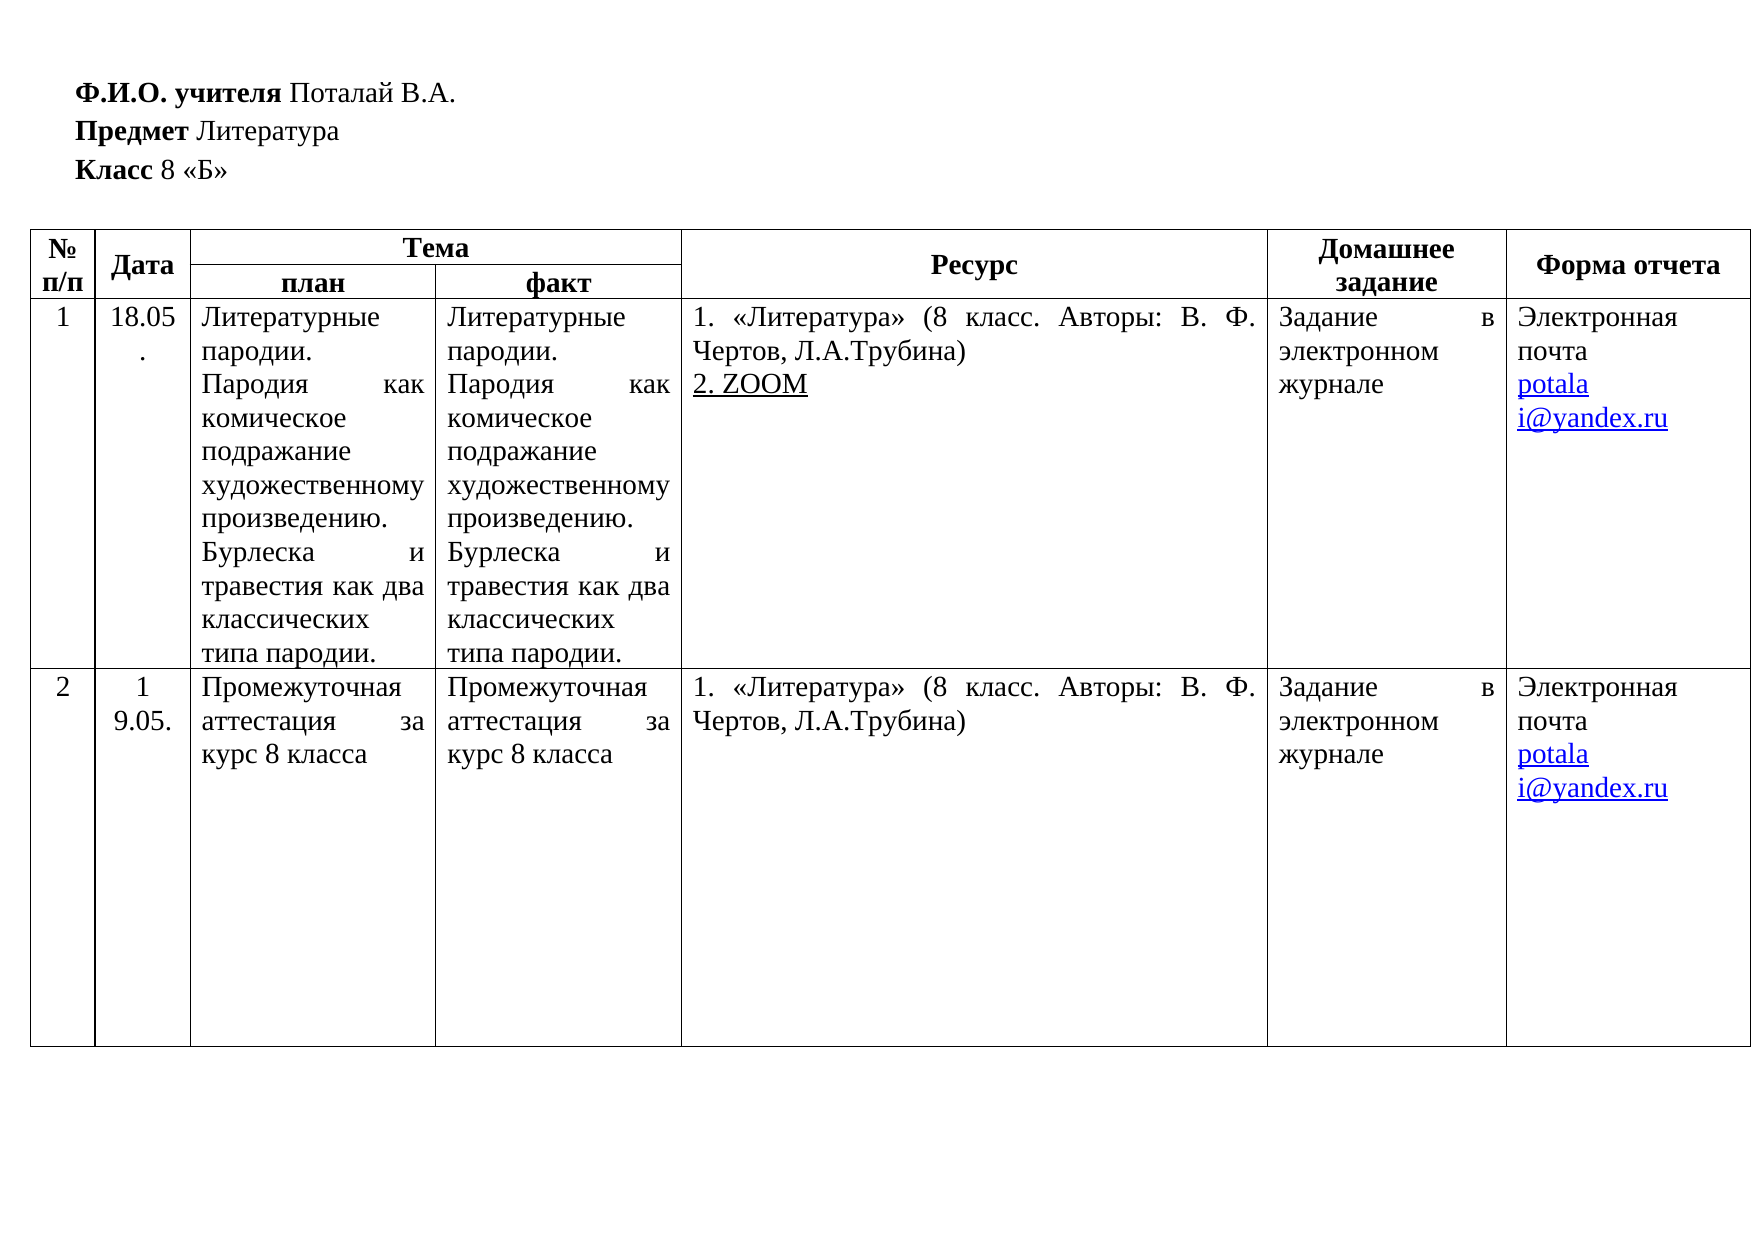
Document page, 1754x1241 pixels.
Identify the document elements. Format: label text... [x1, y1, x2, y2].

table_cell 18.05. [96, 299, 190, 668]
table_cell Электронная почта potalai@yandex.ru [1507, 669, 1750, 1046]
table_header Ресурс [682, 230, 1267, 298]
text Предмет Литература [75, 113, 1679, 147]
table_cell Промежуточная аттестация за курс 8 класса [436, 669, 681, 1046]
table_cell Литературные пародии. Пародия как комическое подражание художественному произведению. Бурлеска и травестия как два классических типа пародии. [436, 299, 681, 668]
table_header Домашнее задание [1268, 230, 1506, 298]
table_header Тема [191, 230, 681, 264]
table_header Форма отчета [1507, 230, 1750, 298]
table_cell план [191, 265, 435, 298]
table_cell 1 [31, 299, 94, 668]
table_cell 19.05. [96, 669, 190, 1046]
text Ф.И.О. учителя Поталай В.А. [75, 75, 1679, 108]
table_cell 1. «Литература» (8 класс. Авторы: В. Ф. Чертов, Л.А.Трубина) [682, 669, 1267, 1046]
table_header Дата [96, 230, 190, 298]
table_cell 2 [31, 669, 94, 1046]
table_cell факт [436, 265, 681, 298]
table_header № п/п [31, 230, 94, 298]
text Класс 8 «Б» [75, 152, 1679, 186]
table_cell 1. «Литература» (8 класс. Авторы: В. Ф. Чертов, Л.А.Трубина) 2. ZOOM [682, 299, 1267, 668]
table_cell Промежуточная аттестация за курс 8 класса [191, 669, 435, 1046]
table_cell Электронная почта potalai@yandex.ru [1507, 299, 1750, 668]
table_cell Задание в электронном журнале [1268, 669, 1506, 1046]
table_cell Задание в электронном журнале [1268, 299, 1506, 668]
table_cell Литературные пародии. Пародия как комическое подражание художественному произведению. Бурлеска и травестия как два классических типа пародии. [191, 299, 435, 668]
